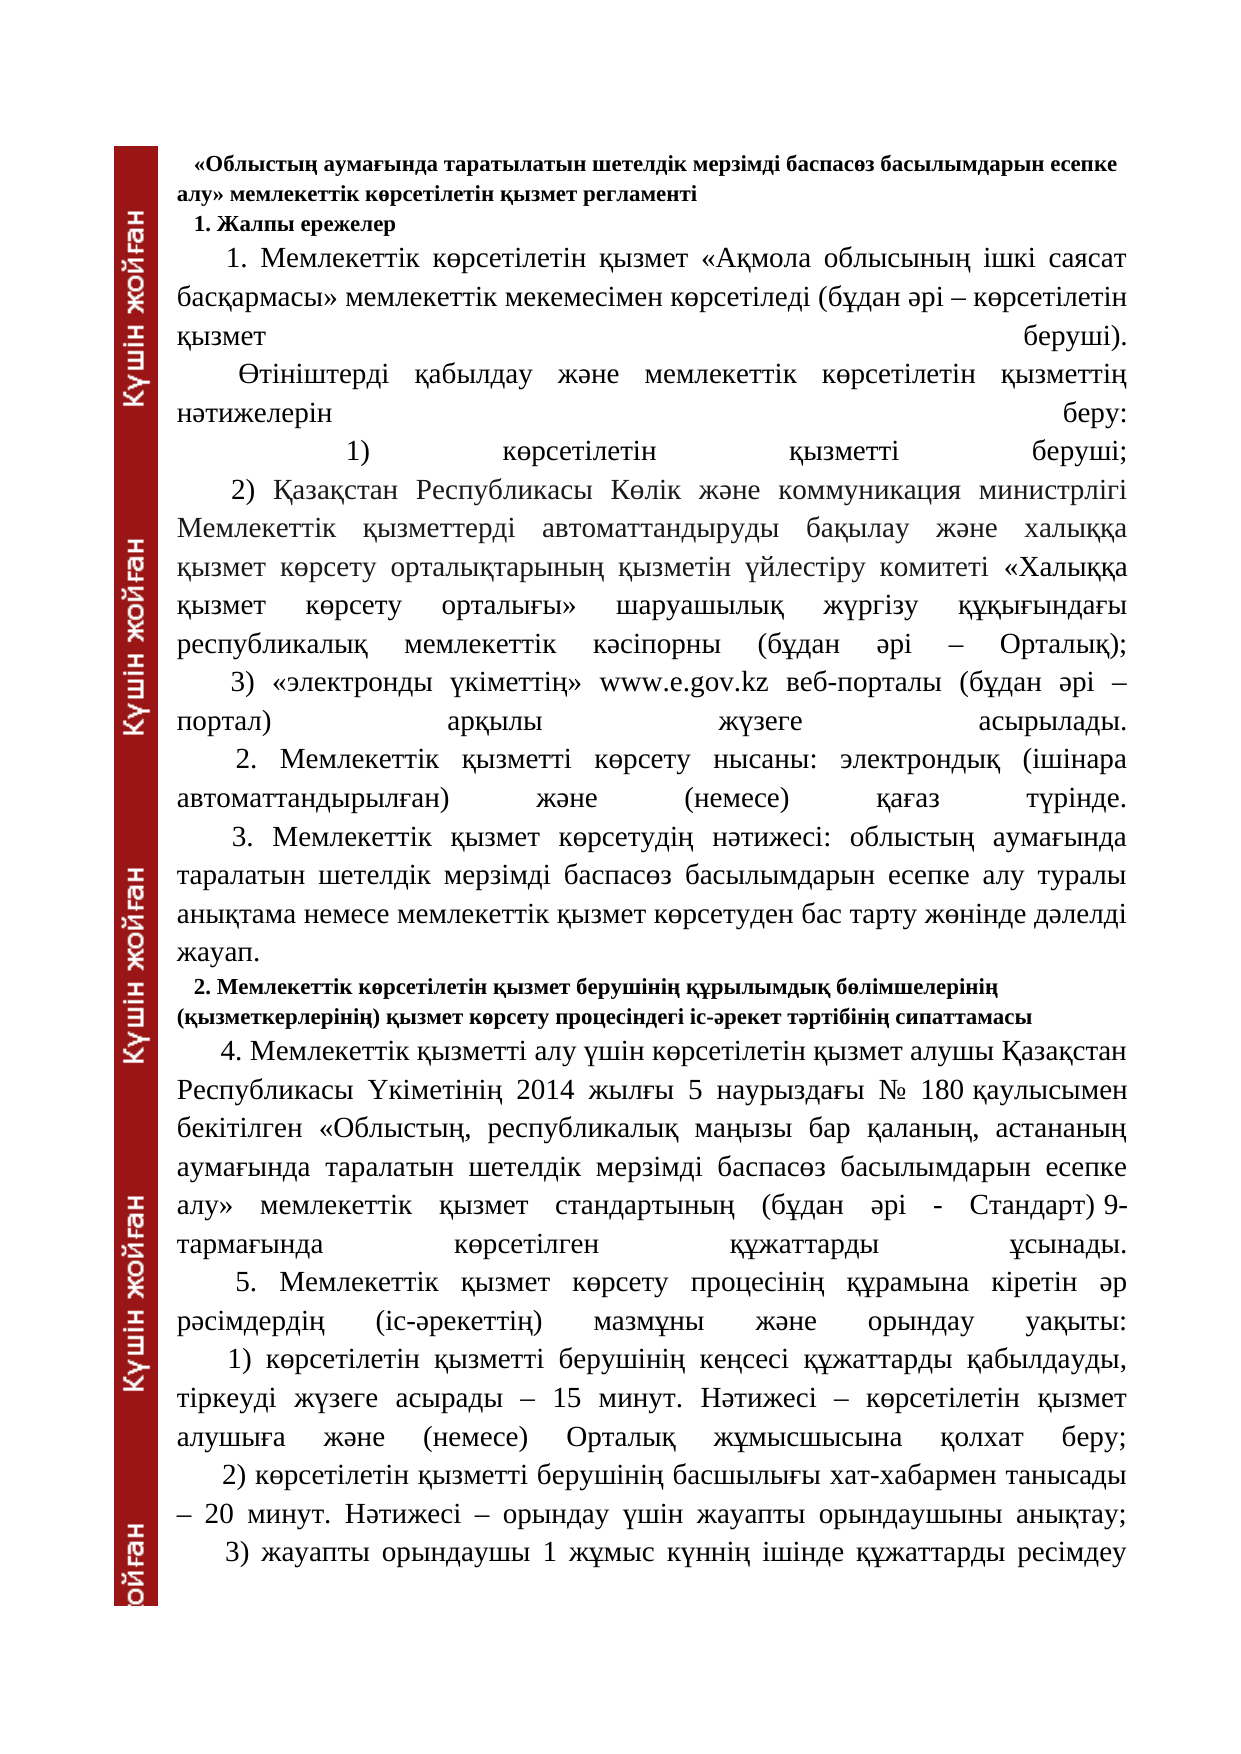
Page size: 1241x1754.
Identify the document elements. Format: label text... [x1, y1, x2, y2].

picture [114, 1568, 158, 1606]
picture [114, 968, 158, 973]
text 1. Жалпы ережелер [112, 210, 1128, 237]
text 1. Мемлекеттік көрсетілетін қызмет «Ақмола облысының ішкі саясат басқармасы» мемлекеттік мекемесімен көрсетіледі (бұдан әрі – көрсетілетін қызмет беруші). Өтініштерді қабылдау және мемлекеттік көрсетілетін қызметтің нәтижелерін беру: 1) көрсетілетін қызметті беруші; 2) Қазақстан Республикасы Көлік және коммуникация министрлігі Мемлекеттік қызметтерді автоматтандыруды бақылау және халыққа қызмет көрсету орталықтарының қызметін үйлестіру комитеті «Халыққа қызмет көрсету орталығы» шаруашылық жүргізу құқығындағы республикалық мемлекеттік кәсіпорны (бұдан әрі – Орталық); 3) «электронды үкіметтің» www.e.gov.kz веб-порталы (бұдан әрі – портал) арқылы жүзеге асырылады. 2. Мемлекеттік қызметті көрсету нысаны: электрондық (ішінара автоматтандырылған) және (немесе) қағаз түрінде. 3. Мемлекеттік қызмет көрсетудің нәтижесі: облыстың аумағында таралатын шетелдiк мерзiмдi баспасөз басылымдарын есепке алу туралы анықтама немесе мемлекеттік қызмет көрсетуден бас тарту жөнінде дәлелді жауап. [112, 241, 1128, 968]
picture [114, 237, 158, 241]
text «Облыстың аумағында таратылатын шетелдік мерзімді баспасөз басылымдарын есепке алу» мемлекеттік көрсетілетін қызмет регламенті [112, 150, 1128, 207]
picture [114, 146, 158, 150]
text 2. Мемлекеттік көрсетілетін қызмет берушінің құрылымдық бөлімшелерінің (қызметкерлерінің) қызмет көрсету процесіндегі іс-әрекет тәртібінің сипаттамасы [112, 973, 1128, 1029]
picture [114, 1029, 158, 1033]
